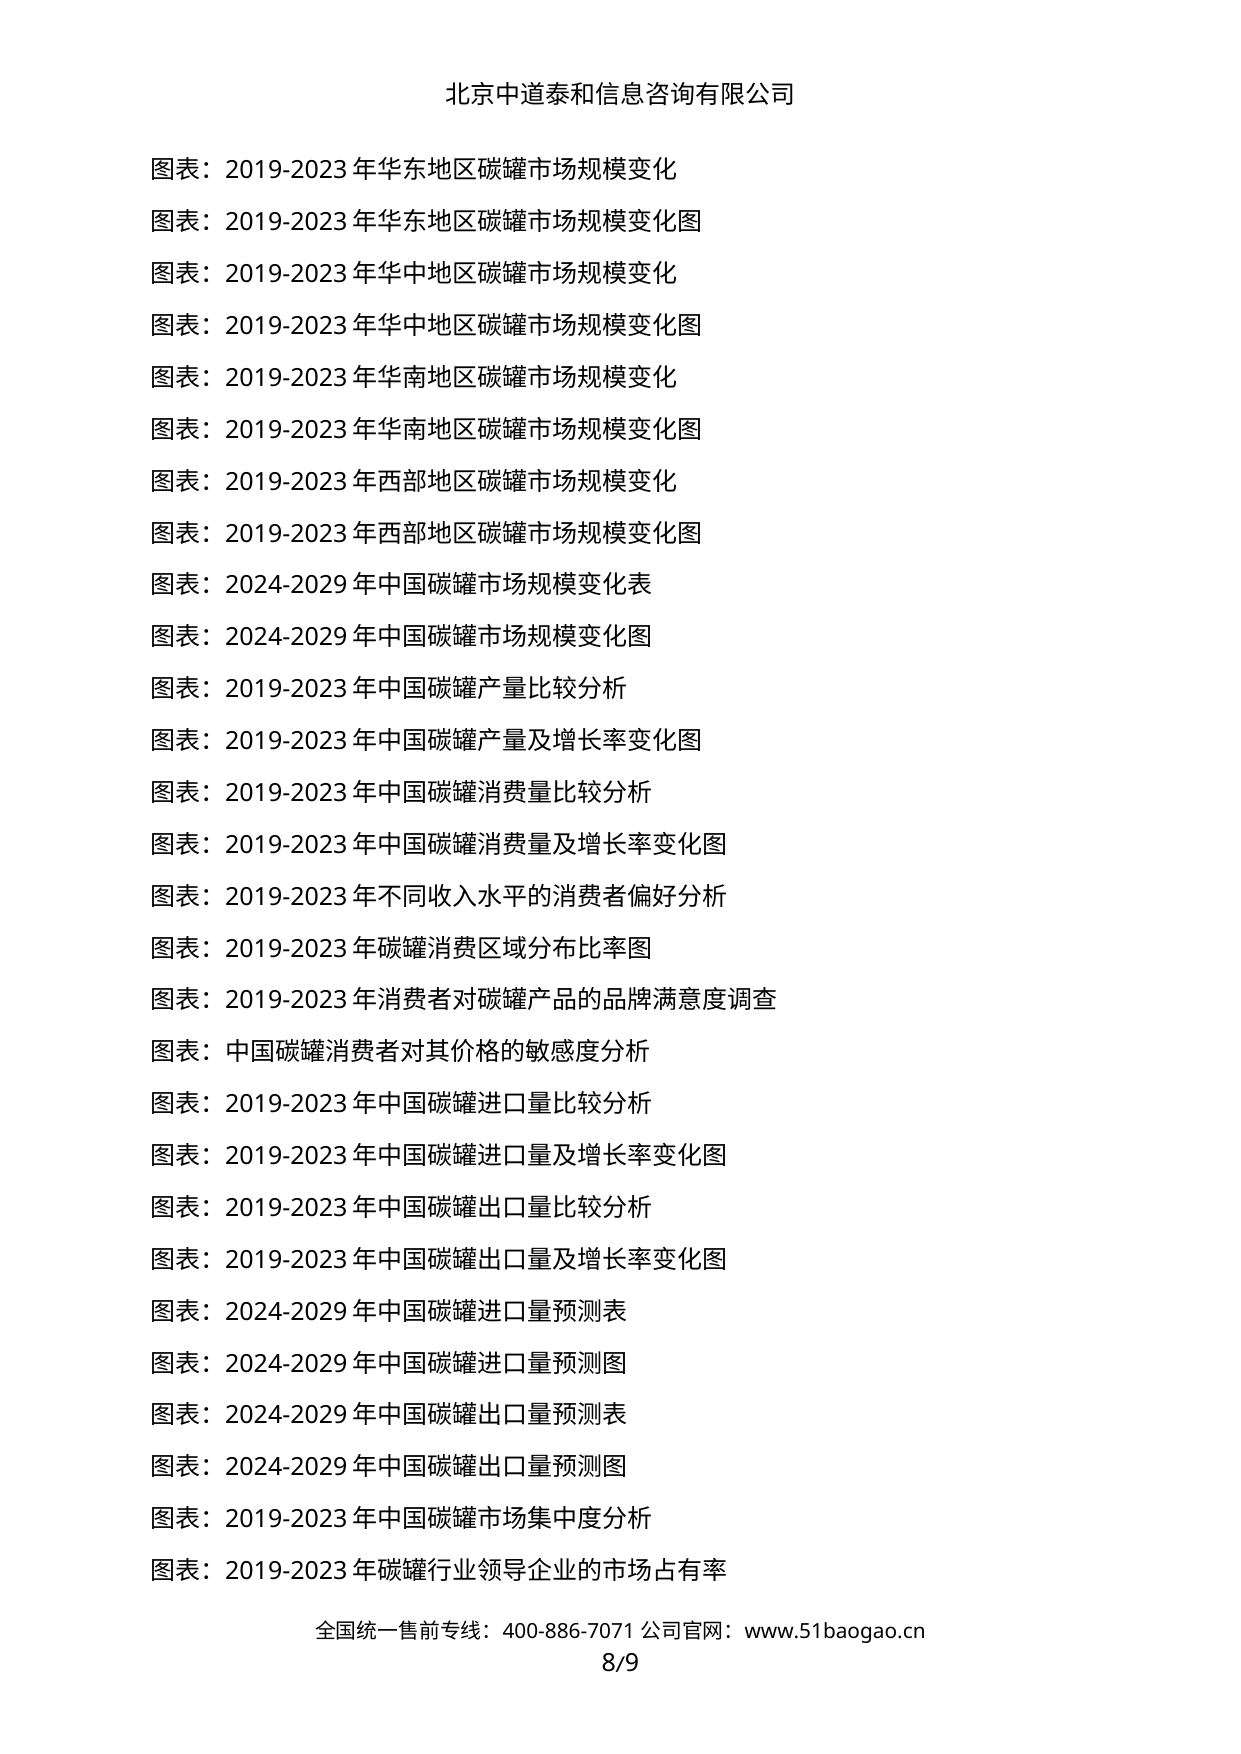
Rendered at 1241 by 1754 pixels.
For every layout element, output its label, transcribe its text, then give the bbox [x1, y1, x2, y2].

text 图表：2019-2023年中国碳罐消费量比较分析 [150, 772, 1090, 809]
text 图表：2024-2029年中国碳罐出口量预测表 [150, 1395, 1090, 1431]
text 图表：2024-2029年中国碳罐出口量预测图 [150, 1447, 1090, 1483]
text 图表：中国碳罐消费者对其价格的敏感度分析 [150, 1032, 1090, 1068]
text 图表：2019-2023年消费者对碳罐产品的品牌满意度调查 [150, 980, 1090, 1016]
text 图表：2019-2023年华中地区碳罐市场规模变化 [150, 254, 1090, 290]
text 图表：2024-2029年中国碳罐进口量预测图 [150, 1343, 1090, 1379]
text 图表：2019-2023年华东地区碳罐市场规模变化图 [150, 202, 1090, 238]
text 图表：2019-2023年西部地区碳罐市场规模变化图 [150, 513, 1090, 549]
text 图表：2019-2023年中国碳罐消费量及增长率变化图 [150, 824, 1090, 861]
text 图表：2019-2023年中国碳罐市场集中度分析 [150, 1499, 1090, 1535]
text 图表：2019-2023年华南地区碳罐市场规模变化图 [150, 409, 1090, 446]
text 图表：2019-2023年中国碳罐出口量及增长率变化图 [150, 1239, 1090, 1276]
text 图表：2019-2023年中国碳罐进口量及增长率变化图 [150, 1136, 1090, 1172]
text 图表：2019-2023年碳罐行业领导企业的市场占有率 [150, 1551, 1090, 1587]
text 图表：2019-2023年华东地区碳罐市场规模变化 [150, 150, 1090, 186]
text 图表：2019-2023年西部地区碳罐市场规模变化 [150, 461, 1090, 497]
text 图表：2019-2023年碳罐消费区域分布比率图 [150, 928, 1090, 964]
text 图表：2024-2029年中国碳罐市场规模变化图 [150, 617, 1090, 653]
text 图表：2024-2029年中国碳罐进口量预测表 [150, 1291, 1090, 1327]
text 图表：2019-2023年华南地区碳罐市场规模变化 [150, 357, 1090, 394]
text 图表：2019-2023年中国碳罐进口量比较分析 [150, 1084, 1090, 1120]
text 图表：2019-2023年华中地区碳罐市场规模变化图 [150, 306, 1090, 342]
text 图表：2024-2029年中国碳罐市场规模变化表 [150, 565, 1090, 601]
text 图表：2019-2023年中国碳罐出口量比较分析 [150, 1187, 1090, 1224]
text 图表：2019-2023年不同收入水平的消费者偏好分析 [150, 876, 1090, 912]
text 图表：2019-2023年中国碳罐产量及增长率变化图 [150, 721, 1090, 757]
text 图表：2019-2023年中国碳罐产量比较分析 [150, 669, 1090, 705]
